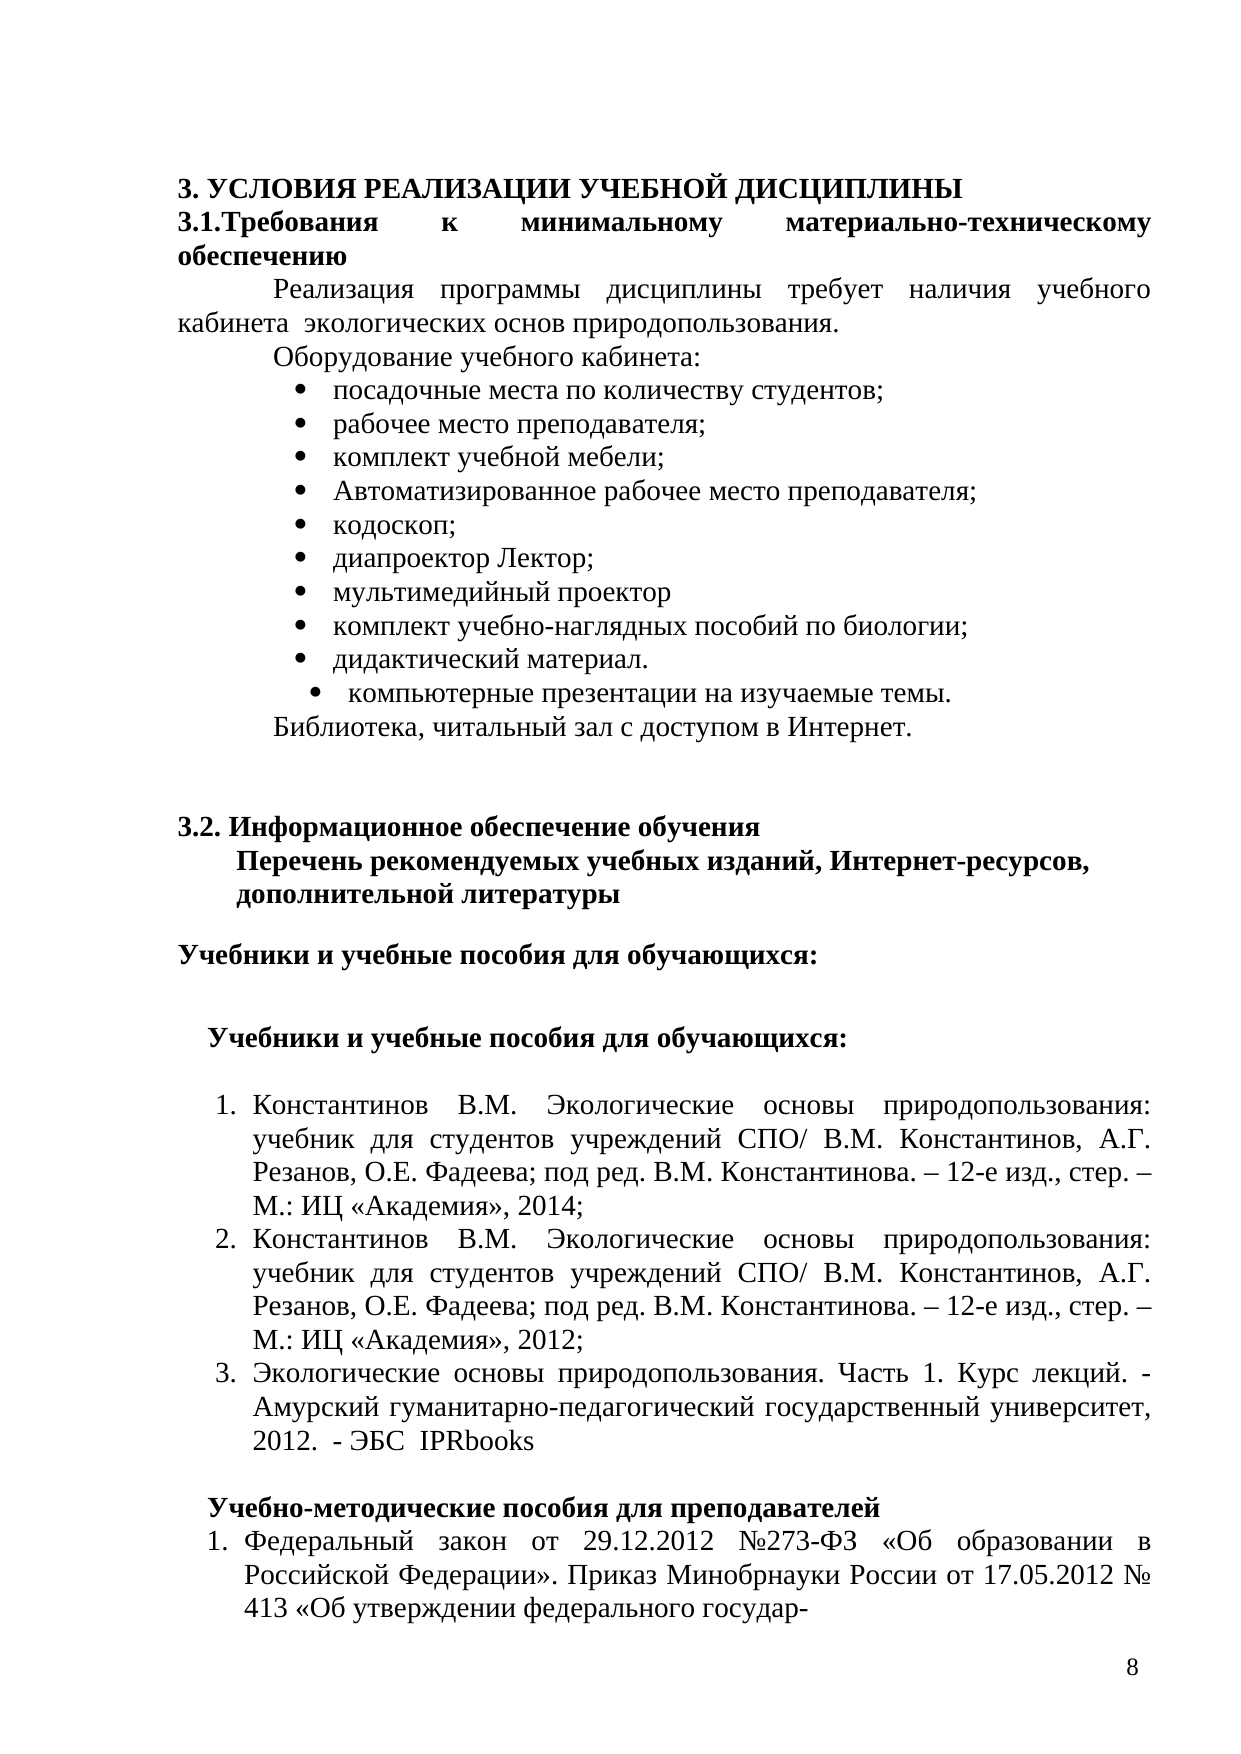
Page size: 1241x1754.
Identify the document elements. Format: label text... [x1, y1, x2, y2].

list мультимедийный проектор [295, 574, 1152, 608]
subtitle 3. условия реализации УЧЕБНОЙ дисциплины [177, 171, 1152, 204]
list диапроектор Лектор; [295, 540, 1152, 574]
text Реализация программы дисциплины требует наличия учебного кабинета экологических основ природопользования. [177, 272, 1152, 339]
list компьютерные презентации на изучаемые темы. [310, 675, 1152, 709]
text Учебники и учебные пособия для обучающихся: [177, 939, 1152, 970]
list 3.2. Информационное обеспечение обучения [177, 809, 1152, 843]
list Константинов В.М. Экологические основы природопользования: учебник для студентов учреждений СПО/ В.М. Константинов, А.Г. Резанов, О.Е. Фадеева; под ред. В.М. Константинова. – 12-е изд., стер. – М.: ИЦ «Академия», 2012; [215, 1221, 1152, 1356]
list Федеральный закон от 29.12.2012 №273-ФЗ «Об образовании в Российской Федерации». Приказ Минобрнауки России от 17.05.2012 № 413 «Об утверждении федерального государ- [206, 1523, 1152, 1624]
list комплект учебной мебели; [295, 439, 1152, 473]
list кодоскоп; [295, 507, 1152, 540]
list дидактический материал. [295, 641, 1152, 675]
text Учебники и учебные пособия для обучающихся: [207, 1020, 1152, 1054]
list рабочее место преподавателя; [295, 406, 1152, 439]
text Оборудование учебного кабинета: [177, 339, 1152, 372]
list Автоматизированное рабочее место преподавателя; [295, 473, 1152, 507]
list комплект учебно-наглядных пособий по биологии; [295, 608, 1152, 641]
list посадочные места по количеству студентов; [295, 372, 1152, 406]
list Константинов В.М. Экологические основы природопользования: учебник для студентов учреждений СПО/ В.М. Константинов, А.Г. Резанов, О.Е. Фадеева; под ред. В.М. Константинова. – 12-е изд., стер. – М.: ИЦ «Академия», 2014; [215, 1087, 1152, 1221]
text Библиотека, читальный зал с доступом в Интернет. [177, 709, 1152, 742]
text 3.1.Требования к минимальному материально-техническому обеспечению [177, 204, 1152, 272]
list Экологические основы природопользования. Часть 1. Курс лекций. - Амурский гуманитарно-педагогический государственный университет, 2012. - ЭБС IPRbooks [215, 1356, 1152, 1456]
text Учебно-методические пособия для преподавателей [207, 1490, 1152, 1523]
text Перечень рекомендуемых учебных изданий, Интернет-ресурсов, дополнительной литературы [236, 843, 1152, 910]
